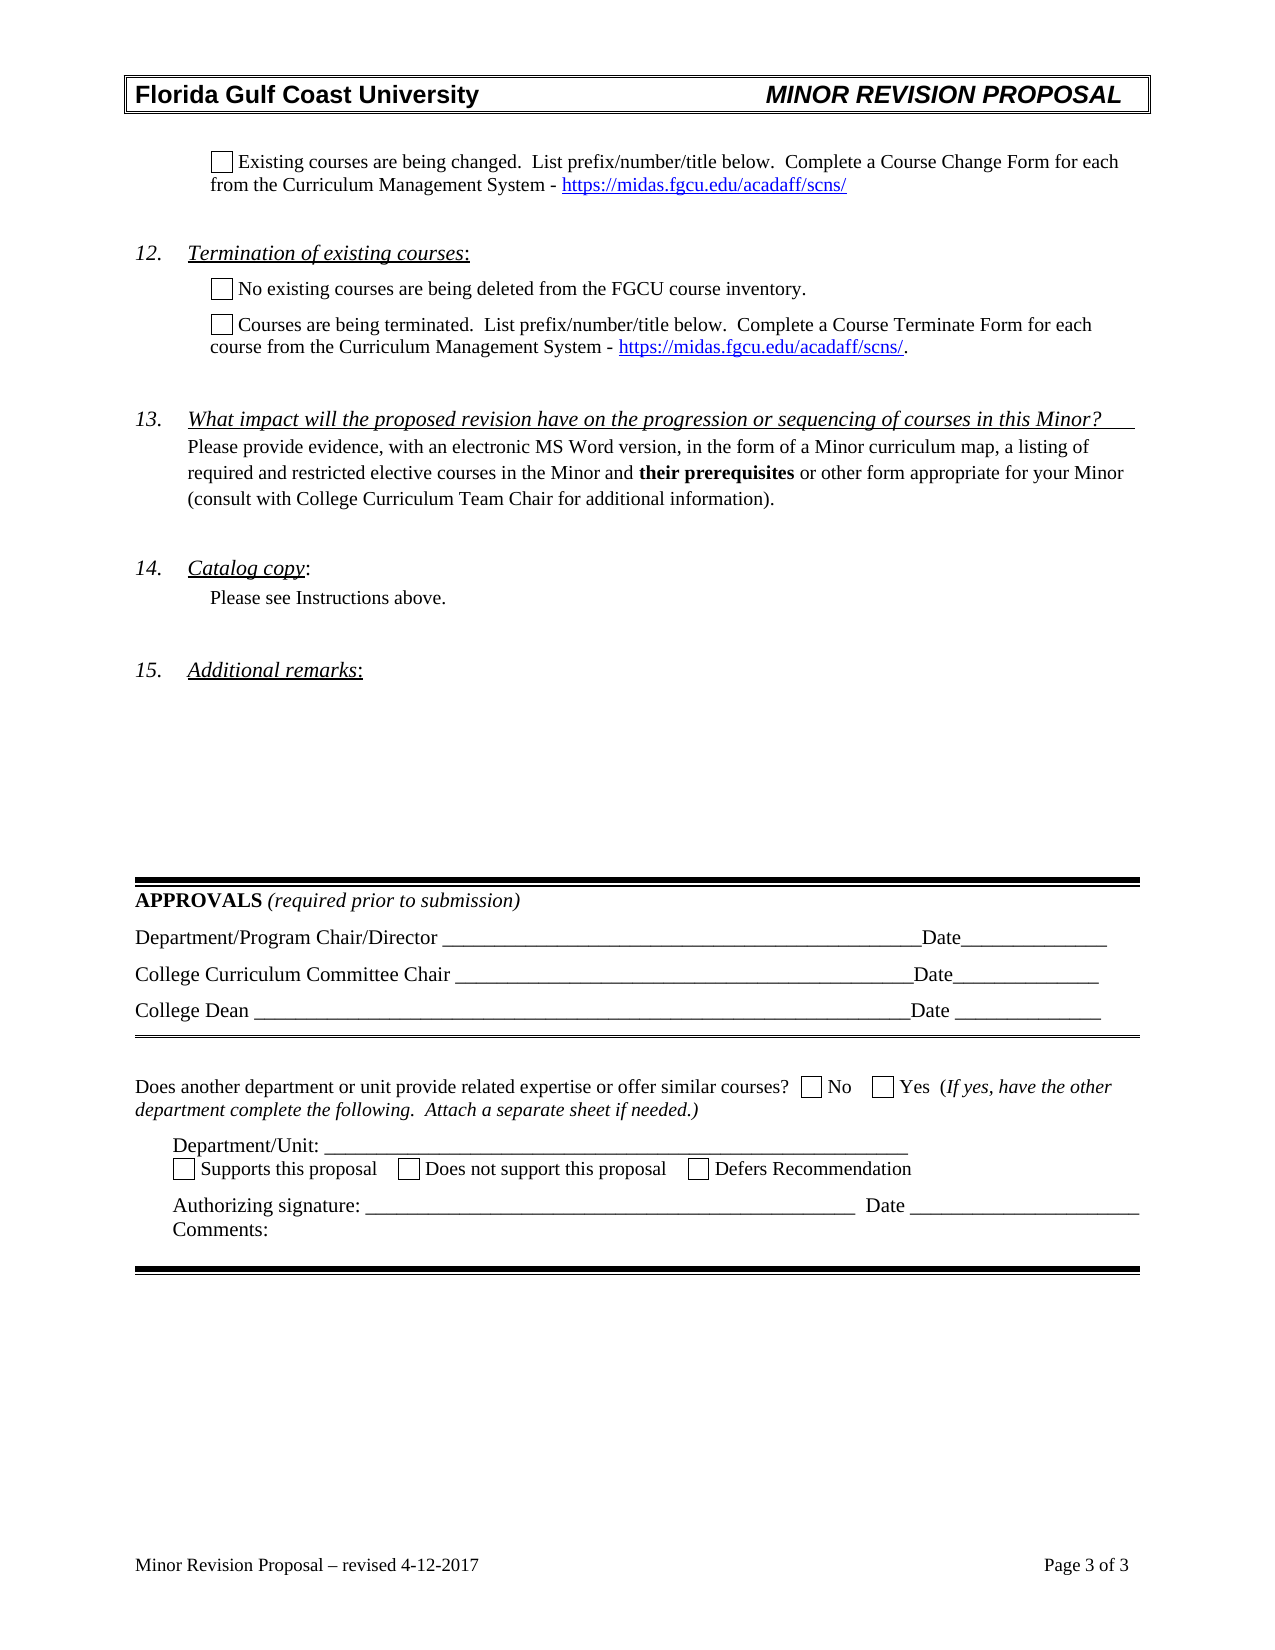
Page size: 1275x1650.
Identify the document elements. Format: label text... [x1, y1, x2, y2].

text APPROVALS (required prior to submission) [135, 887, 1140, 912]
text College Curriculum Committee Chair ____________________________________________Date______________ [135, 962, 1140, 986]
text Supports this proposal Does not support this proposal Defers Recommendation [172, 1157, 1140, 1180]
list Termination of existing courses: [135, 239, 1140, 265]
text Authorizing signature: _______________________________________________ Date ______________________ [172, 1193, 1140, 1217]
text Department/Unit: ________________________________________________________ [135, 1133, 1140, 1157]
text Department/Program Chair/Director ______________________________________________Date______________ [135, 925, 1140, 949]
list What impact will the proposed revision have on the progression or sequencing of courses in this Minor? Please provide evidence, with an electronic MS Word version, in the form of a Minor curriculum map, a listing of required and restricted elective courses in the Minor and their prerequisites or other form appropriate for your Minor (consult with College Curriculum Team Chair for additional information). [135, 406, 1140, 510]
text Courses are being terminated. List prefix/number/title below. Complete a Course Terminate Form for each course from the Curriculum Management System - https://midas.fgcu.edu/acadaff/scns/. [210, 313, 1140, 358]
text Comments: [172, 1217, 1140, 1241]
text Please see Instructions above. [210, 586, 1140, 609]
text Existing courses are being changed. List prefix/number/title below. Complete a Course Change Form for each from the Curriculum Management System - https://midas.fgcu.edu/acadaff/scns/ [210, 150, 1140, 196]
list Catalog copy: [135, 554, 1140, 580]
list Additional remarks: [135, 657, 1140, 682]
text No existing courses are being deleted from the FGCU course inventory. [210, 277, 1140, 300]
text Does another department or unit provide related expertise or offer similar courses? No Yes (If yes, have the other department complete the following. Attach a separate sheet if needed.) [135, 1070, 1140, 1121]
text College Dean _______________________________________________________________Date ______________ [135, 998, 1140, 1022]
